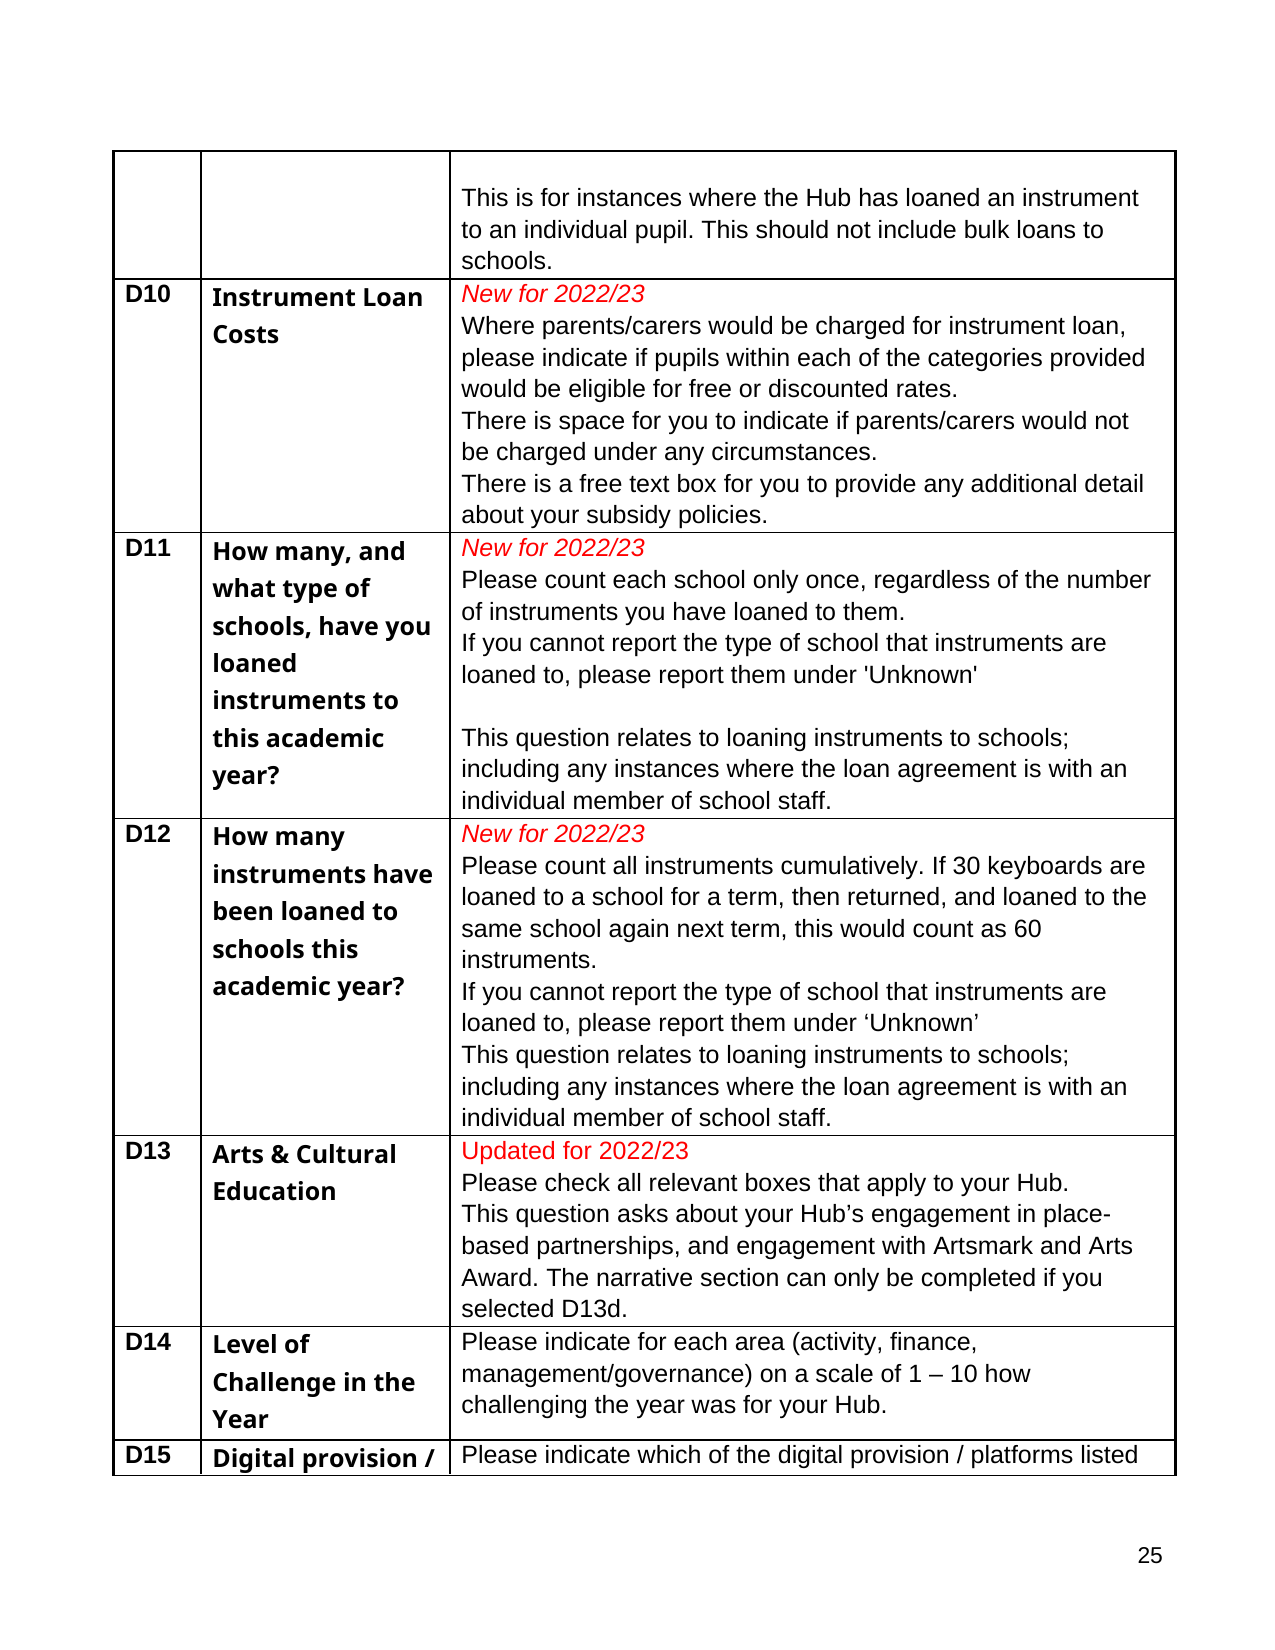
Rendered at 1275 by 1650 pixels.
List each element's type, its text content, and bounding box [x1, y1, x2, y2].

table_cell New for 2022/23 Please count each school only once, regardless of the number of instruments you have loaned to them. If you cannot report the type of school that instruments are loaned to, please report them under 'Unknown' This question relates to loaning instruments to schools; including any instances where the loan agreement is with an individual member of school staff. [451, 533, 1174, 817]
table_cell D12 [115, 819, 200, 1135]
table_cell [451, 152, 1174, 278]
table_cell D13 [115, 1136, 200, 1326]
table_cell Level of Challenge in the Year [202, 1327, 449, 1439]
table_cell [451, 1441, 1174, 1474]
table_cell How many instruments have been loaned to schools this academic year? [202, 819, 449, 1135]
table_cell D15 [115, 1441, 200, 1474]
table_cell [202, 1441, 449, 1474]
table_cell Instrument Loan Costs [202, 280, 449, 532]
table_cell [202, 152, 449, 278]
table_cell D10 [115, 280, 200, 532]
table_cell Please indicate for each area (activity, finance, management/governance) on a scale of 1 – 10 how challenging the year was for your Hub. [451, 1327, 1174, 1439]
table_cell New for 2022/23 Where parents/carers would be charged for instrument loan, please indicate if pupils within each of the categories provided would be eligible for free or discounted rates. There is space for you to indicate if parents/carers would not be charged under any circumstances. There is a free text box for you to provide any additional detail about your subsidy policies. [451, 280, 1174, 532]
table_cell New for 2022/23 Please count all instruments cumulatively. If 30 keyboards are loaned to a school for a term, then returned, and loaned to the same school again next term, this would count as 60 instruments. If you cannot report the type of school that instruments are loaned to, please report them under ‘Unknown’ This question relates to loaning instruments to schools; including any instances where the loan agreement is with an individual member of school staff. [451, 819, 1174, 1135]
table_cell D11 [115, 533, 200, 817]
table_cell D9 [115, 152, 200, 278]
table_cell D14 [115, 1327, 200, 1439]
table_cell How many, and what type of schools, have you loaned instruments to this academic year? [202, 533, 449, 817]
table_cell Arts & Cultural Education [202, 1136, 449, 1326]
table_cell Updated for 2022/23 Please check all relevant boxes that apply to your Hub. This question asks about your Hub’s engagement in place-based partnerships, and engagement with Artsmark and Arts Award. The narrative section can only be completed if you selected D13d. [451, 1136, 1174, 1326]
